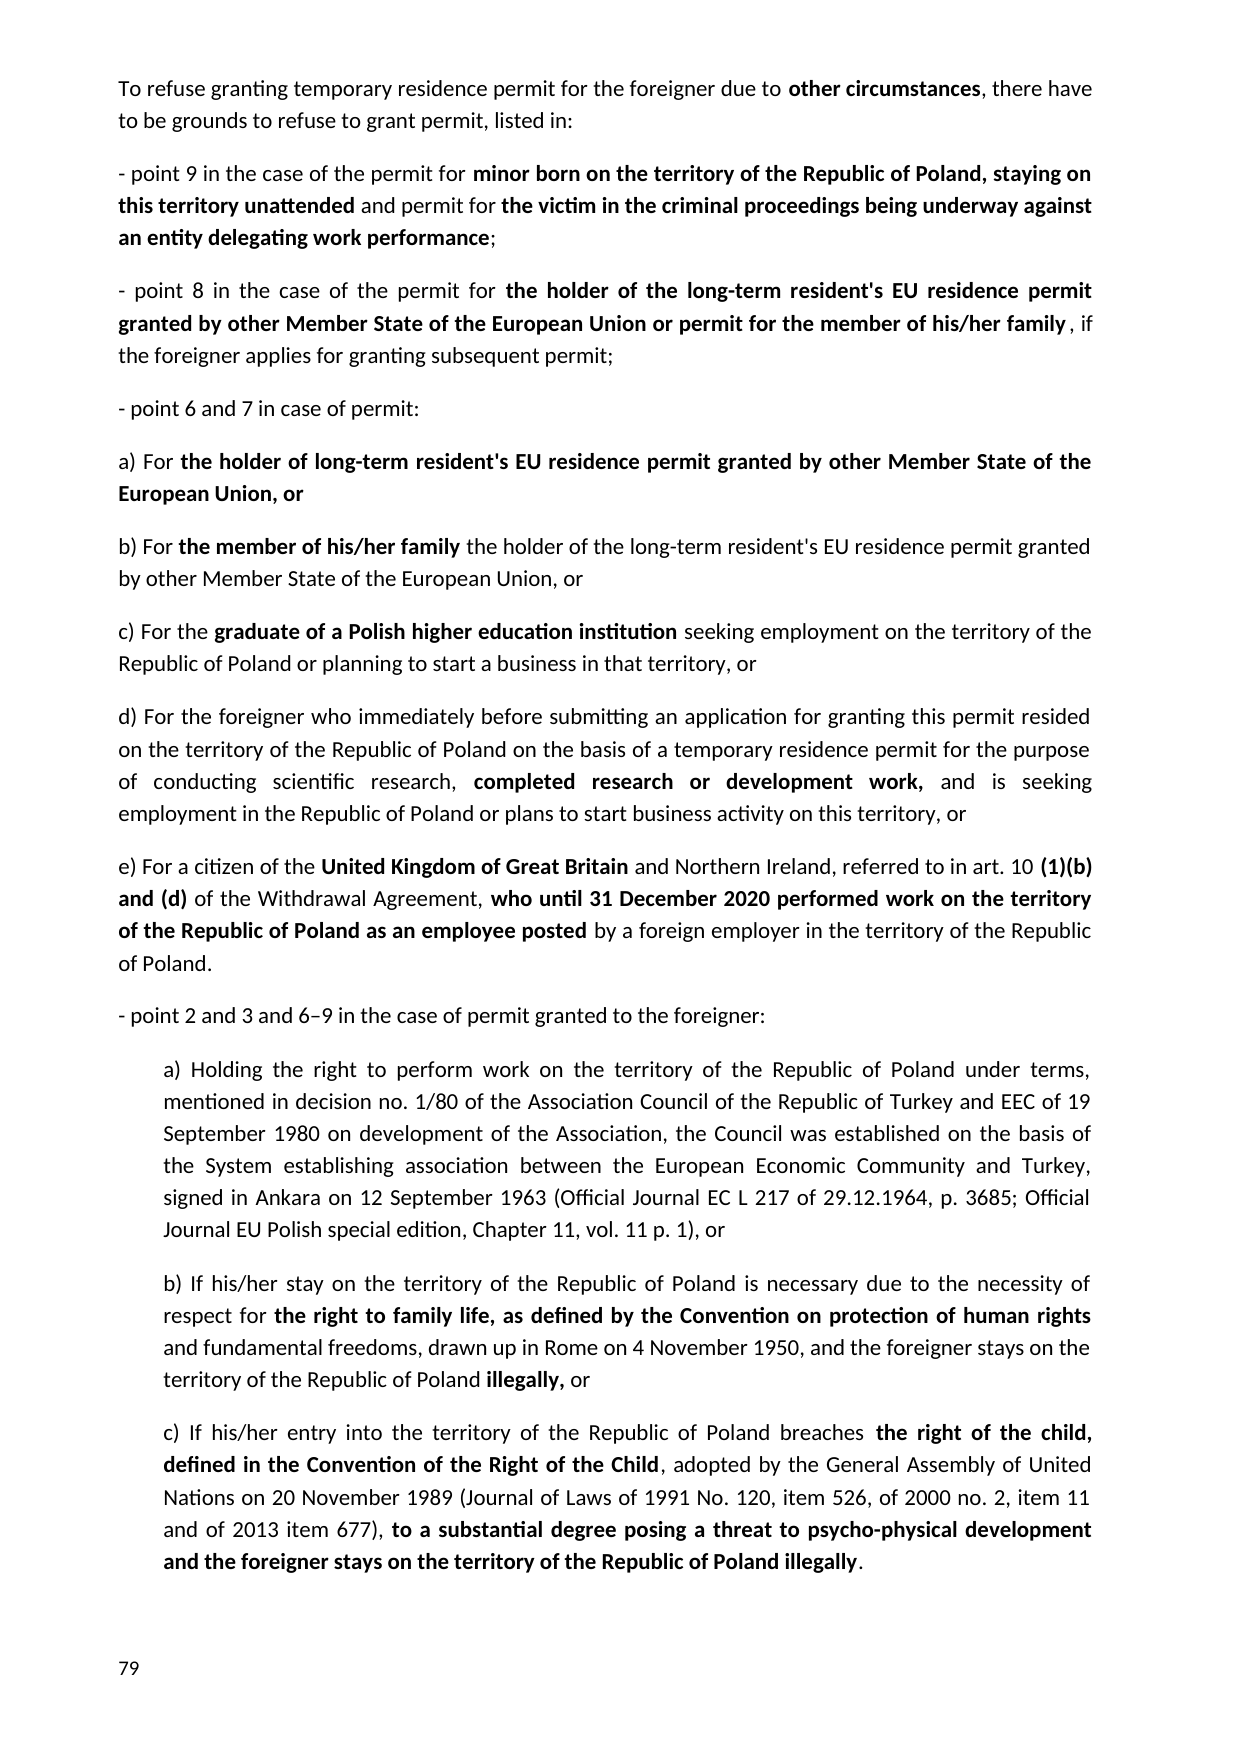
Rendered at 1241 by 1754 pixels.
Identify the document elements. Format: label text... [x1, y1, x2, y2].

text a) For the holder of long-term resident's EU residence permit granted by other Member State of the European Union, or [118, 447, 1093, 507]
text b) If his/her stay on the territory of the Republic of Poland is necessary due to the necessity of respect for the right to family life, as defined by the Convention on protection of human rights and fundamental freedoms, drawn up in Rome on 4 November 1950, and the foreigner stays on the territory of the Republic of Poland illegally, or [163, 1269, 1093, 1393]
text - point 8 in the case of the permit for the holder of the long-term resident's EU residence permit granted by other Member State of the European Union or permit for the member of his/her family, if the foreigner applies for granting subsequent permit; [118, 276, 1093, 369]
text e) For a citizen of the United Kingdom of Great Britain and Northern Ireland, referred to in art. 10 (1)(b) and (d) of the Withdrawal Agreement, who until 31 December 2020 performed work on the territory of the Republic of Poland as an employee posted by a foreign employer in the territory of the Republic of Poland. [118, 852, 1093, 977]
text - point 2 and 3 and 6–9 in the case of permit granted to the foreigner: [118, 1002, 1093, 1030]
text c) If his/her entry into the territory of the Republic of Poland breaches the right of the child, defined in the Convention of the Right of the Child, adopted by the General Assembly of United Nations on 20 November 1989 (Journal of Laws of 1991 No. 120, item 526, of 2000 no. 2, item 11 and of 2013 item 677), to a substantial degree posing a threat to psycho-physical development and the foreigner stays on the territory of the Republic of Poland illegally. [163, 1418, 1093, 1575]
text - point 6 and 7 in case of permit: [118, 394, 1093, 422]
text - point 9 in the case of the permit for minor born on the territory of the Republic of Poland, staying on this territory unattended and permit for the victim in the criminal proceedings being underway against an entity delegating work performance; [118, 159, 1093, 251]
text d) For the foreigner who immediately before submitting an application for granting this permit resided on the territory of the Republic of Poland on the basis of a temporary residence permit for the purpose of conducting scientific research, completed research or development work, and is seeking employment in the Republic of Poland or plans to start business activity on this territory, or [118, 702, 1093, 827]
text c) For the graduate of a Polish higher education institution seeking employment on the territory of the Republic of Poland or planning to start a business in that territory, or [118, 617, 1093, 677]
text b) For the member of his/her family the holder of the long-term resident's EU residence permit granted by other Member State of the European Union, or [118, 532, 1093, 592]
text To refuse granting temporary residence permit for the foreigner due to other circumstances, there have to be grounds to refuse to grant permit, listed in: [118, 74, 1093, 134]
text a) Holding the right to perform work on the territory of the Republic of Poland under terms, mentioned in decision no. 1/80 of the Association Council of the Republic of Turkey and EEC of 19 September 1980 on development of the Association, the Council was established on the basis of the System establishing association between the European Economic Community and Turkey, signed in Ankara on 12 September 1963 (Official Journal EC L 217 of 29.12.1964, p. 3685; Official Journal EU Polish special edition, Chapter 11, vol. 11 p. 1), or [163, 1055, 1093, 1244]
